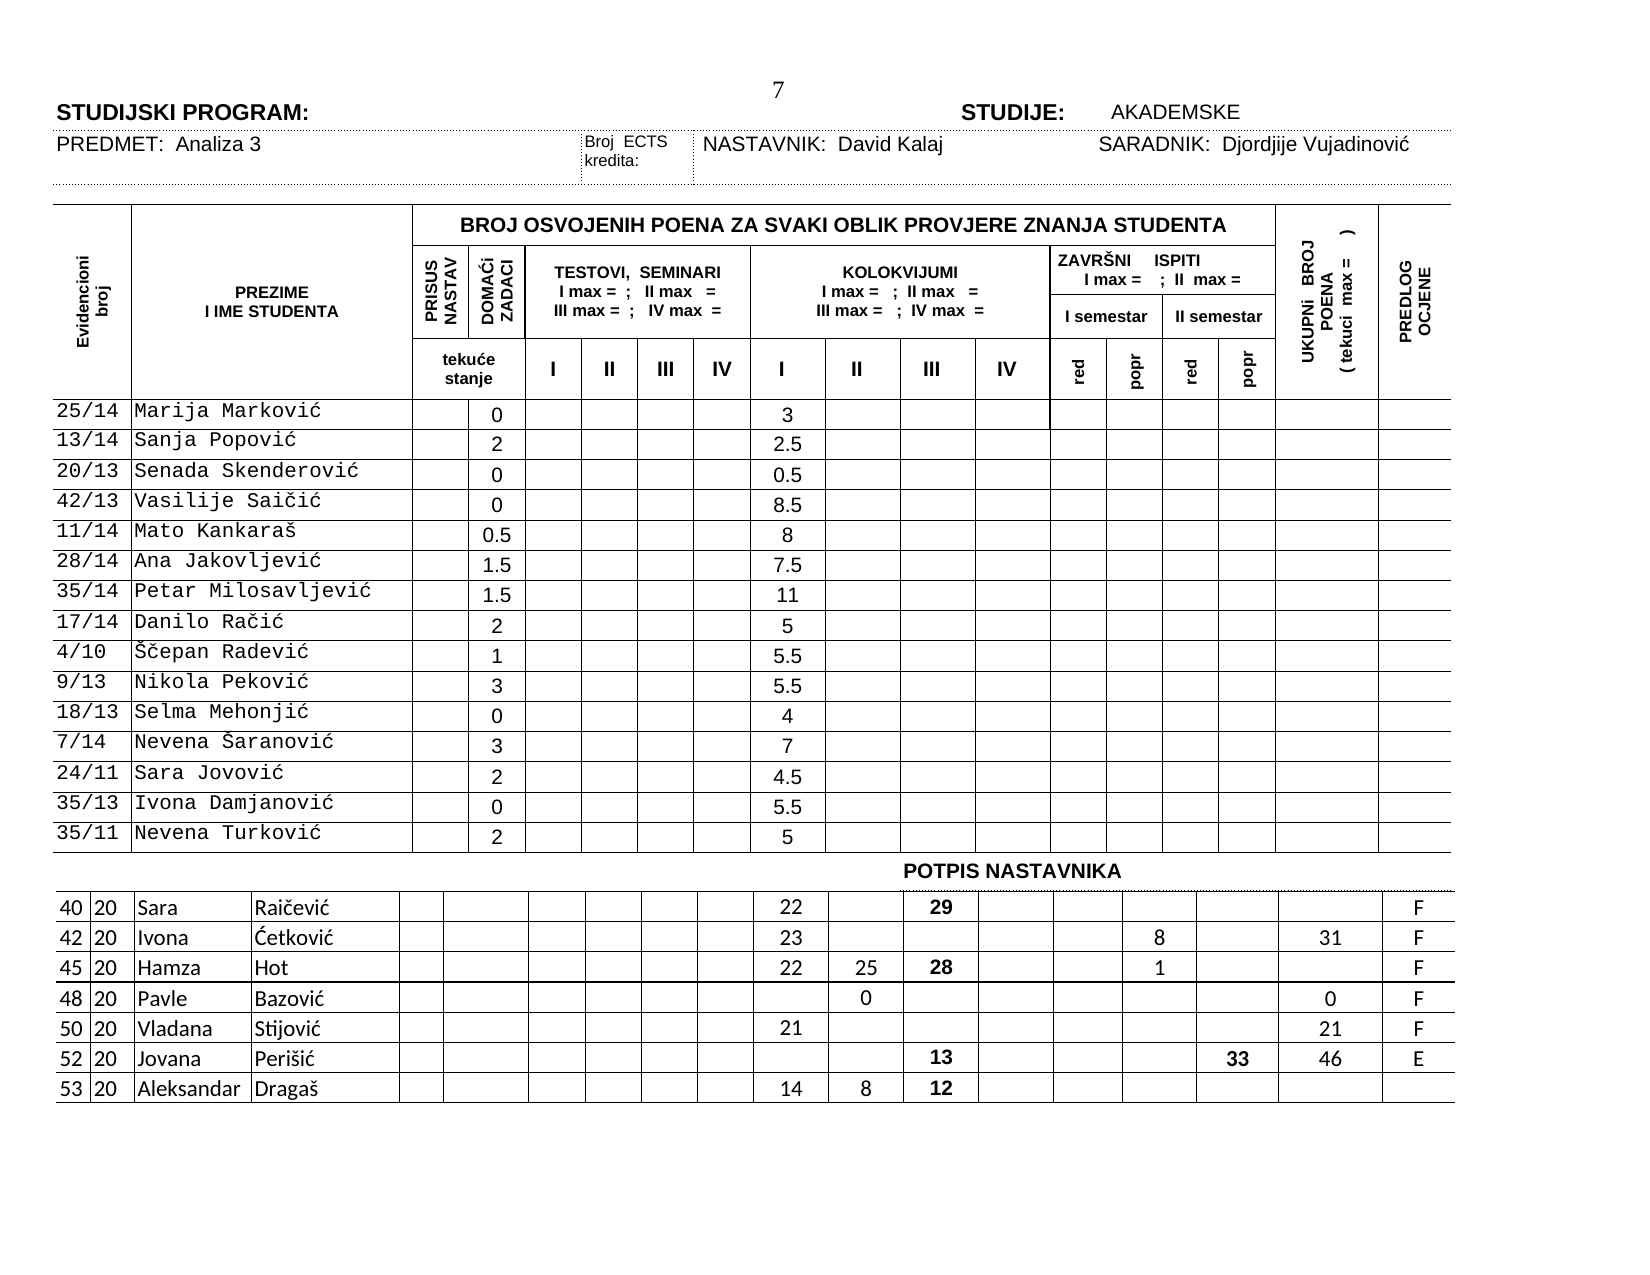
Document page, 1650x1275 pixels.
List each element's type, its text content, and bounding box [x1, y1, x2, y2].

table_cell [400, 1043, 443, 1072]
table_cell [1197, 1013, 1278, 1042]
table_cell [529, 952, 585, 981]
table_cell [698, 983, 753, 1012]
table_cell [1197, 892, 1278, 921]
table_cell [979, 983, 1053, 1012]
table_cell 29 [904, 892, 978, 921]
table_cell 0 [1279, 983, 1382, 1012]
table_cell 20 [91, 892, 134, 921]
table_cell [529, 983, 585, 1012]
table_cell 14 [754, 1073, 828, 1102]
table_cell [829, 1043, 903, 1072]
table_cell 33 [1197, 1043, 1278, 1072]
table_cell 0 [829, 983, 903, 1012]
table_cell [829, 922, 903, 951]
table_cell Ivona [135, 922, 251, 951]
table_cell [698, 952, 753, 981]
table_cell [529, 1073, 585, 1102]
table_cell Hamza [135, 952, 251, 981]
table_cell [1054, 952, 1122, 981]
table_cell 1 [1123, 952, 1196, 981]
table_cell [754, 1043, 828, 1072]
table_cell Stijović [252, 1013, 399, 1042]
table_cell [400, 1013, 443, 1042]
table_cell 23 [754, 922, 828, 951]
table_cell [586, 983, 641, 1012]
table_cell [642, 952, 697, 981]
table_cell [529, 892, 585, 921]
table_cell [754, 983, 828, 1012]
table_cell [1197, 1073, 1278, 1102]
table_cell [400, 952, 443, 981]
table_cell [1123, 1043, 1196, 1072]
table_cell 50 [56, 1013, 90, 1042]
table_cell 22 [754, 892, 828, 921]
table_cell [642, 892, 697, 921]
table_cell Sara [135, 892, 251, 921]
table_cell [642, 1073, 697, 1102]
table_cell [1197, 922, 1278, 951]
table_cell [698, 1043, 753, 1072]
table_cell 53 [56, 1073, 90, 1102]
table_cell [444, 983, 528, 1012]
table_cell [1279, 892, 1382, 921]
table_cell [586, 1043, 641, 1072]
table_cell [444, 922, 528, 951]
table_cell [1054, 1013, 1122, 1042]
table_cell 22 [754, 952, 828, 981]
table_cell [642, 1043, 697, 1072]
table_cell [979, 1043, 1053, 1072]
table_cell 20 [91, 922, 134, 951]
table_cell [1054, 1043, 1122, 1072]
table_cell F [1383, 892, 1455, 921]
table_cell [1054, 922, 1122, 951]
table_cell [586, 1013, 641, 1042]
table_cell [444, 1073, 528, 1102]
table_cell [1123, 1013, 1196, 1042]
table_cell 45 [56, 952, 90, 981]
table_cell [829, 1013, 903, 1042]
table_cell [1279, 952, 1382, 981]
table_cell 20 [91, 1043, 134, 1072]
table_cell 20 [91, 952, 134, 981]
table_cell F [1383, 922, 1455, 951]
table_cell [979, 1073, 1053, 1102]
table_cell [529, 1013, 585, 1042]
table_cell [400, 892, 443, 921]
table_cell Vladana [135, 1013, 251, 1042]
table_cell [904, 922, 978, 951]
table_cell Ćetković [252, 922, 399, 951]
table_cell [1123, 1073, 1196, 1102]
table_cell [400, 922, 443, 951]
table_cell [698, 1013, 753, 1042]
table_cell [904, 1013, 978, 1042]
table_cell 40 [56, 892, 90, 921]
table_cell [1197, 952, 1278, 981]
table_cell [979, 922, 1053, 951]
table_cell 20 [91, 1013, 134, 1042]
table_cell [642, 1013, 697, 1042]
table_cell [529, 922, 585, 951]
table_cell F [1383, 1013, 1455, 1042]
table_cell [586, 952, 641, 981]
table_cell 25 [829, 952, 903, 981]
table_cell E [1383, 1043, 1455, 1072]
table_cell [444, 1013, 528, 1042]
table_cell [1123, 983, 1196, 1012]
table_cell 21 [1279, 1013, 1382, 1042]
table_cell [904, 983, 978, 1012]
table_cell 42 [56, 922, 90, 951]
table_cell [586, 892, 641, 921]
table_cell 28 [904, 952, 978, 981]
table_cell [829, 892, 903, 921]
table_cell 8 [1123, 922, 1196, 951]
table_cell 8 [829, 1073, 903, 1102]
table_cell [400, 983, 443, 1012]
table_cell [444, 892, 528, 921]
table_cell Raičević [252, 892, 399, 921]
table_cell Bazović [252, 983, 399, 1012]
table_cell [1197, 983, 1278, 1012]
table_cell Hot [252, 952, 399, 981]
table_cell [1383, 1073, 1455, 1102]
table_cell [979, 952, 1053, 981]
table_cell [1279, 1073, 1382, 1102]
table_cell [979, 892, 1053, 921]
table_cell [1054, 1073, 1122, 1102]
table_cell Dragaš [252, 1073, 399, 1102]
table_cell [642, 922, 697, 951]
table_cell [586, 1073, 641, 1102]
table_cell 20 [91, 1073, 134, 1102]
table_cell [444, 1043, 528, 1072]
table_cell [1123, 892, 1196, 921]
table_cell [698, 892, 753, 921]
table_cell [444, 952, 528, 981]
table_cell 52 [56, 1043, 90, 1072]
table_cell Aleksandar [135, 1073, 251, 1102]
table_cell 13 [904, 1043, 978, 1072]
table_cell [698, 1073, 753, 1102]
table_cell [1054, 983, 1122, 1012]
table_cell [1054, 892, 1122, 921]
table_cell 21 [754, 1013, 828, 1042]
table_cell [642, 983, 697, 1012]
table_cell [586, 922, 641, 951]
table_cell 46 [1279, 1043, 1382, 1072]
table_cell F [1383, 983, 1455, 1012]
table_cell 20 [91, 983, 134, 1012]
table_cell [979, 1013, 1053, 1042]
table_cell [400, 1073, 443, 1102]
table_cell 48 [56, 983, 90, 1012]
table_cell [529, 1043, 585, 1072]
table_cell [698, 922, 753, 951]
table_cell Pavle [135, 983, 251, 1012]
table_cell 12 [904, 1073, 978, 1102]
table_cell Perišić [252, 1043, 399, 1072]
table_cell F [1383, 952, 1455, 981]
table_cell 31 [1279, 922, 1382, 951]
table_cell Jovana [135, 1043, 251, 1072]
